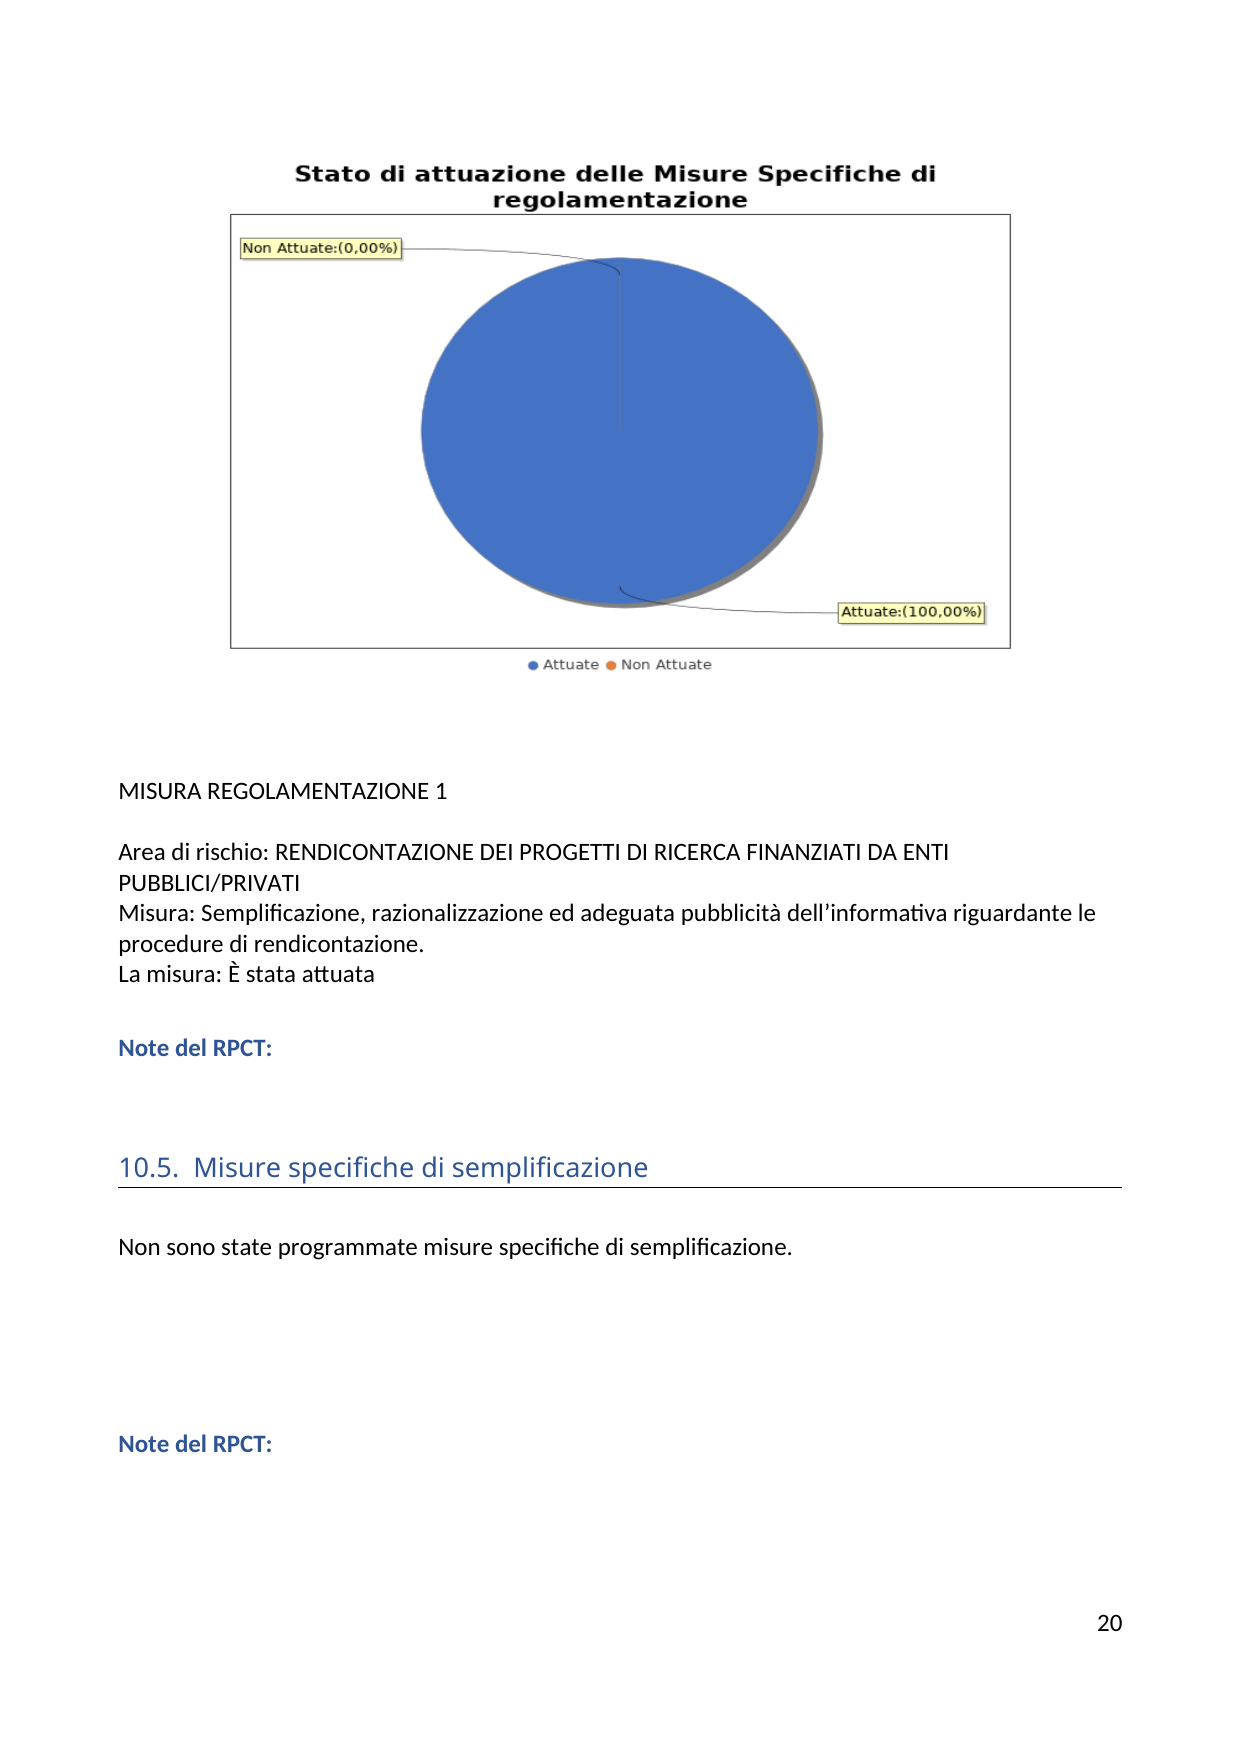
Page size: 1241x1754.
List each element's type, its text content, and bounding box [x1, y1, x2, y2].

text Note del RPCT: [118, 1428, 1122, 1458]
subtitle Misure specifiche di semplificazione [118, 1148, 1122, 1187]
text Non sono state programmate misure specifiche di semplificazione. [118, 1232, 1122, 1262]
text MISURA REGOLAMENTAZIONE 1 Area di rischio: RENDICONTAZIONE DEI PROGETTI DI RICERCA FINANZIATI DA ENTI PUBBLICI/PRIVATI Misura: Semplificazione, razionalizzazione ed adeguata pubblicità dell’informativa riguardante le procedure di rendicontazione. La misura: È stata attuata [118, 714, 1122, 989]
picture [224, 160, 1016, 678]
text Note del RPCT: [118, 1032, 1122, 1062]
